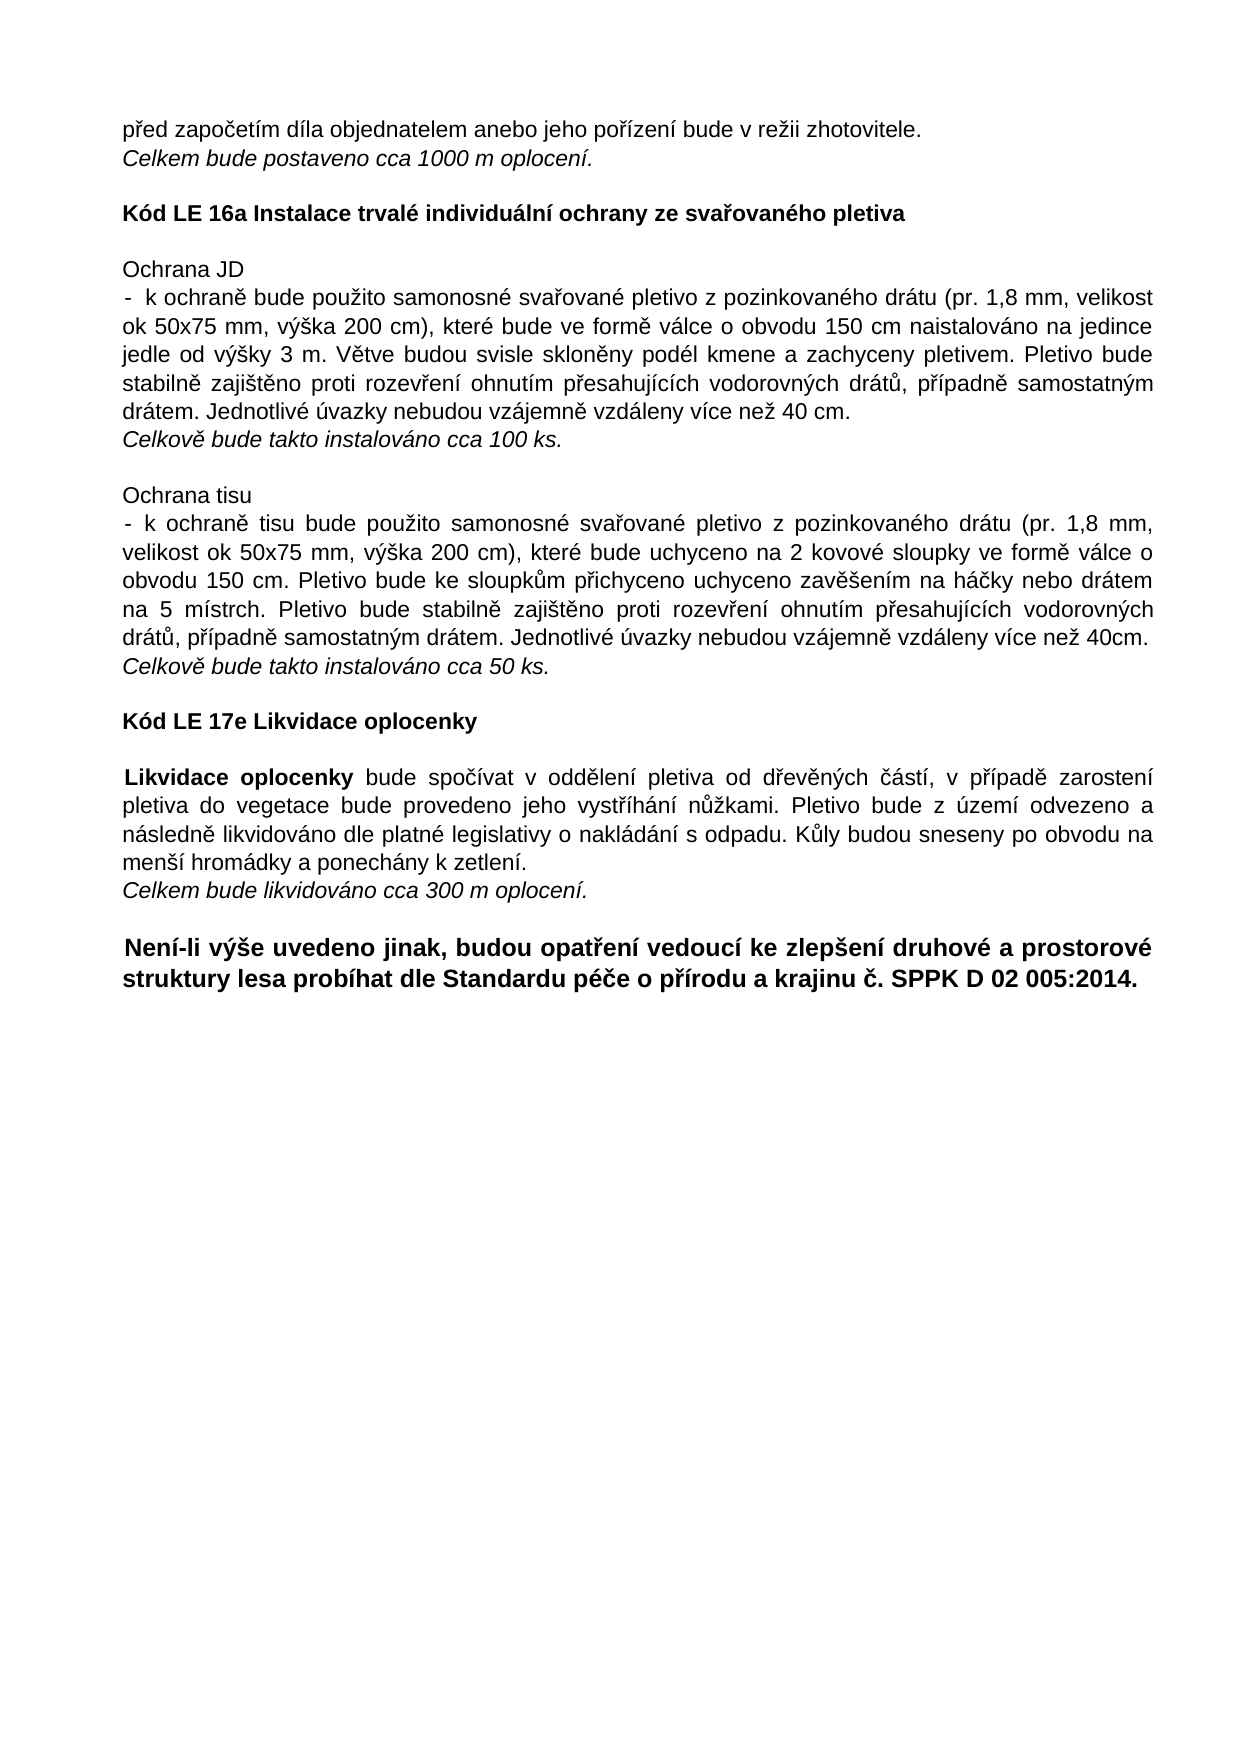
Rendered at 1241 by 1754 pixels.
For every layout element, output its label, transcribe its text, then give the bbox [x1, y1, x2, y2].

text Kód LE 17e Likvidace oplocenky [34, 708, 1154, 734]
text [122, 116, 1154, 143]
text Likvidace oplocenky bude spočívat v oddělení pletiva od dřevěných částí, v případě zarostení pletiva do vegetace bude provedeno jeho vystříhání nůžkami. Pletivo bude z území odvezeno a následně likvidováno dle platné legislativy o nakládání s odpadu. Kůly budou sneseny po obvodu na menší hromádky a ponechány k zetlení. [122, 764, 1154, 875]
list k ochraně bude použito samonosné svařované pletivo z pozinkovaného drátu (pr. 1,8 mm, velikost ok 50x75 mm, výška 200 cm), které bude ve formě válce o obvodu 150 cm naistalováno na jedince jedle od výšky 3 m. Větve budou svisle skloněny podél kmene a zachyceny pletivem. Pletivo bude stabilně zajištěno proti rozevření ohnutím přesahujících vodorovných drátů, případně samostatným drátem. Jednotlivé úvazky nebudou vzájemně vzdáleny více než 40 cm. [122, 284, 1154, 424]
text Kód LE 16a Instalace trvalé individuální ochrany ze svařovaného pletiva [34, 200, 1154, 227]
text Celkově bude takto instalováno cca 100 ks. [34, 426, 1154, 453]
list k ochraně tisu bude použito samonosné svařované pletivo z pozinkovaného drátu (pr. 1,8 mm, velikost ok 50x75 mm, výška 200 cm), které bude uchyceno na 2 kovové sloupky ve formě válce o obvodu 150 cm. Pletivo bude ke sloupkům přichyceno uchyceno zavěšením na háčky nebo drátem na 5 místrch. Pletivo bude stabilně zajištěno proti rozevření ohnutím přesahujících vodorovných drátů, případně samostatným drátem. Jednotlivé úvazky nebudou vzájemně vzdáleny více než 40cm. [122, 510, 1154, 651]
text Celkově bude takto instalováno cca 50 ks. [34, 653, 1154, 679]
text Ochrana tisu [34, 482, 1154, 508]
text Ochrana JD [34, 256, 1154, 282]
text Celkem bude likvidováno cca 300 m oplocení. [34, 877, 1154, 904]
text Celkem bude postaveno cca 1000 m oplocení. [34, 145, 1154, 171]
text Není-li výše uvedeno jinak, budou opatření vedoucí ke zlepšení druhové a prostorové struktury lesa probíhat dle Standardu péče o přírodu a krajinu č. SPPK D 02 005:2014. [122, 933, 1154, 993]
